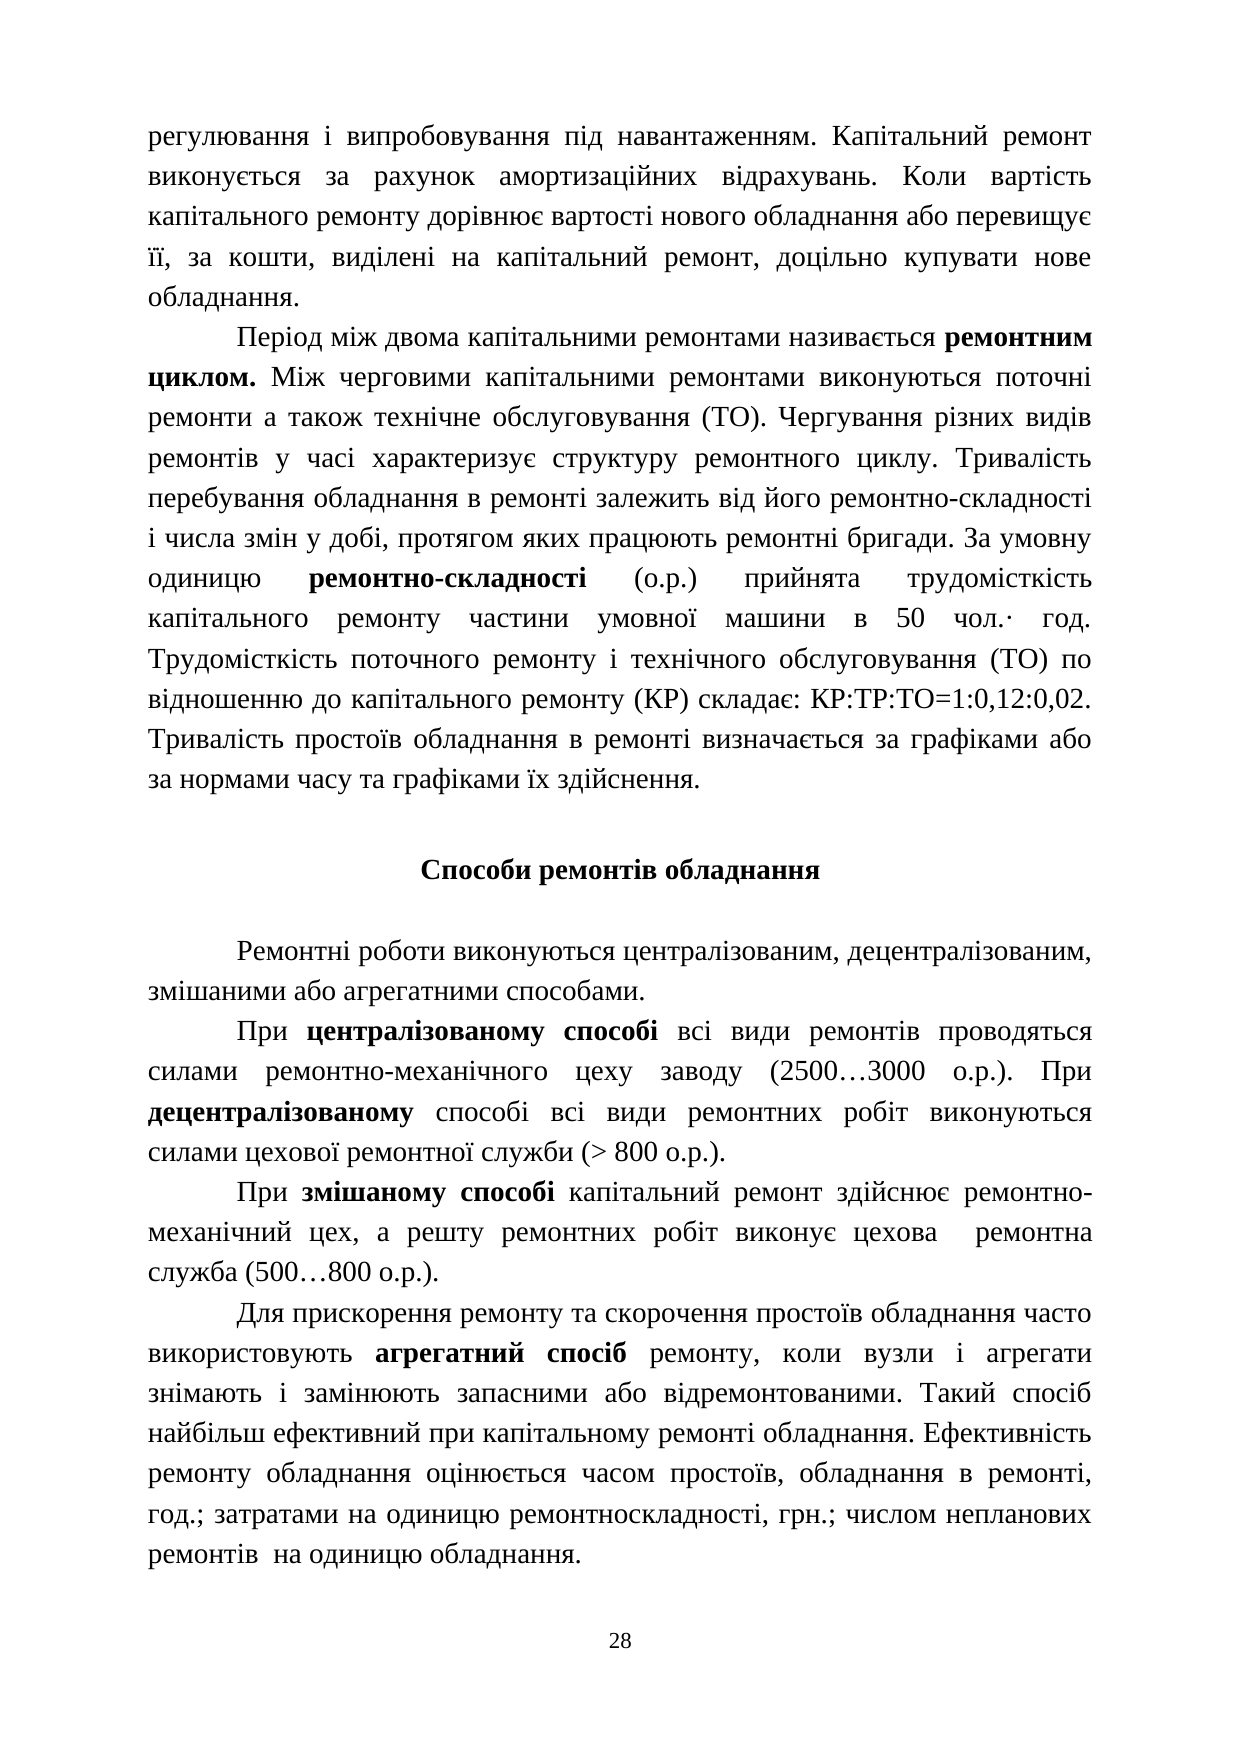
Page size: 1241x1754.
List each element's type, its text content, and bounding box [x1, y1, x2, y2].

text Для прискорення ремонту та скорочення простоїв обладнання часто використовують агрегатний спосіб ремонту, коли вузли і агрегати знімають і замінюють запасними або відремонтованими. Такий спосіб найбільш ефективний при капітальному ремонті обладнання. Ефективність ремонту обладнання оцінюється часом простоїв, обладнання в ремонті, год.; затратами на одиницю ремонтноскладності, грн.; числом непланових ремонтів на одиницю обладнання. [148, 1295, 1093, 1569]
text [148, 118, 1092, 312]
text Ремонтні роботи виконуються централізованим, децентралізованим, змішаними або агрегатними способами. [148, 933, 1093, 1007]
text Період між двома капітальними ремонтами називається ремонтним циклом. Між черговими капітальними ремонтами виконуються поточні ремонти а також технічне обслуговування (ТО). Чергування різних видів ремонтів у часі характеризує структуру ремонтного циклу. Тривалість перебування обладнання в ремонті залежить від його ремонтно-складності і числа змін у добі, протягом яких працюють ремонтні бригади. За умовну одиницю ремонтно-складності (о.р.) прийнята трудомісткість капітального ремонту частини умовної машини в 50 чол.· год. Трудомісткість поточного ремонту і технічного обслуговування (ТО) по відношенню до капітального ремонту (КР) складає: КР:ТР:ТО=1:0,12:0,02. Тривалість простоїв обладнання в ремонті визначається за графіками або за нормами часу та графіками їх здійснення. [148, 319, 1092, 795]
subtitle Способи ремонтів обладнання [148, 852, 1093, 885]
text При змішаному способі капітальний ремонт здійснює ремонтно-механічний цех, а решту ремонтних робіт виконує цехова ремонтна служба (500…800 о.р.). [148, 1174, 1093, 1288]
text При централізованому способі всі види ремонтів проводяться силами ремонтно-механічного цеху заводу (2500…3000 о.р.). При децентралізованому способі всі види ремонтних робіт виконуються силами цехової ремонтної служби (> 800 о.р.). [148, 1013, 1093, 1167]
